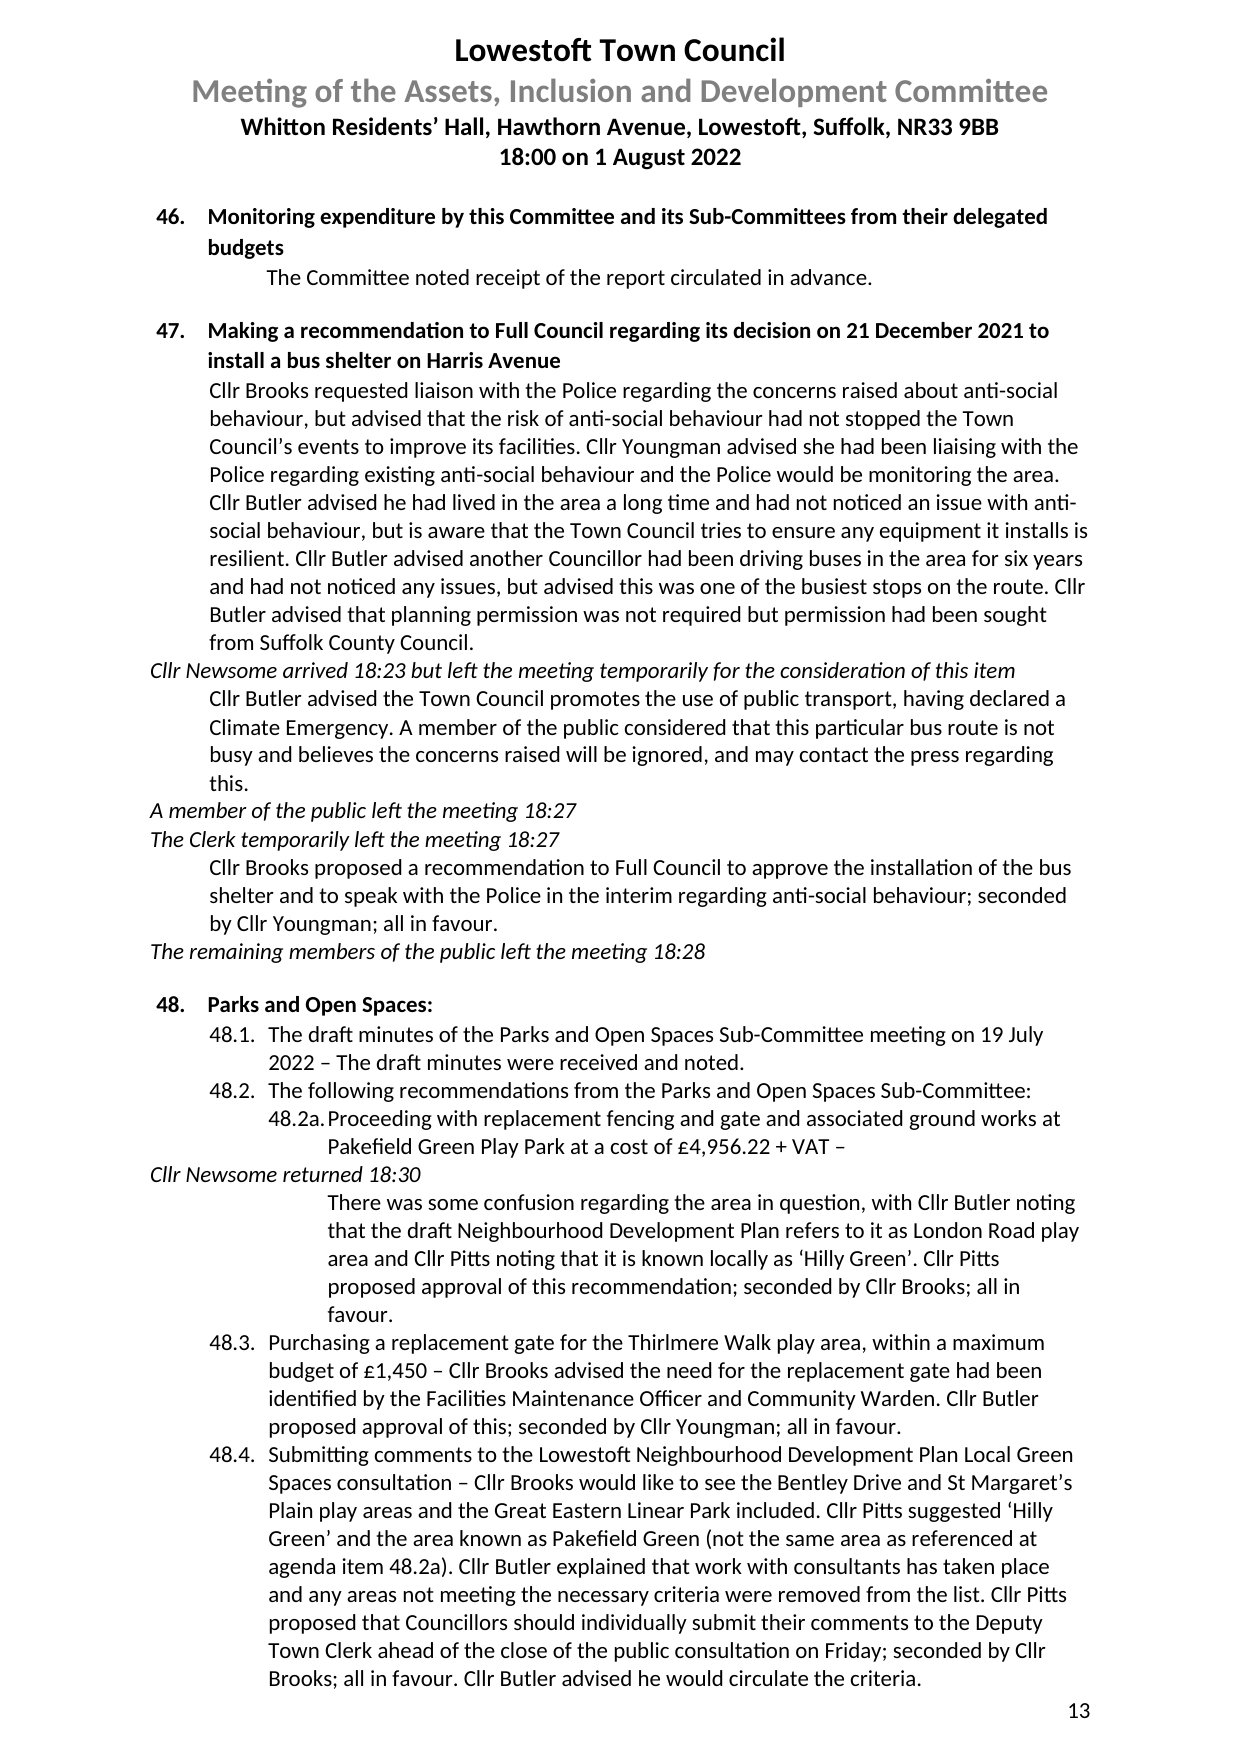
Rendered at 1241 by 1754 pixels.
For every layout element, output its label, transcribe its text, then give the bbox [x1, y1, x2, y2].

text Cllr Butler advised the Town Council promotes the use of public transport, having declared a Climate Emergency. A member of the public considered that this particular bus route is not busy and believes the concerns raised will be ignored, and may contact the press regarding this. [209, 684, 1090, 797]
text There was some confusion regarding the area in question, with Cllr Butler noting that the draft Neighbourhood Development Plan refers to it as London Road play area and Cllr Pitts noting that it is known locally as ‘Hilly Green’. Cllr Pitts proposed approval of this recommendation; seconded by Cllr Brooks; all in favour. [327, 1188, 1090, 1328]
subtitle Proceeding with replacement fencing and gate and associated ground works at Pakefield Green Play Park at a cost of £4,956.22 + VAT – [268, 1104, 1090, 1160]
subtitle Parks and Open Spaces: [156, 990, 1090, 1018]
text Cllr Brooks requested liaison with the Police regarding the concerns raised about anti-social behaviour, but advised that the risk of anti-social behaviour had not stopped the Town Council’s events to improve its facilities. Cllr Youngman advised she had been liaising with the Police regarding existing anti-social behaviour and the Police would be monitoring the area. Cllr Butler advised he had lived in the area a long time and had not noticed an issue with anti-social behaviour, but is aware that the Town Council tries to ensure any equipment it installs is resilient. Cllr Butler advised another Councillor had been driving buses in the area for six years and had not noticed any issues, but advised this was one of the busiest stops on the route. Cllr Butler advised that planning permission was not required but permission had been sought from Suffolk County Council. [209, 376, 1090, 657]
text A member of the public left the meeting 18:27 [150, 797, 1090, 825]
subtitle Monitoring expenditure by this Committee and its Sub-Committees from their delegated budgets [156, 202, 1090, 261]
text Cllr Newsome arrived 18:23 but left the meeting temporarily for the consideration of this item [150, 657, 1090, 684]
text Cllr Newsome returned 18:30 [150, 1160, 1090, 1188]
subtitle The following recommendations from the Parks and Open Spaces Sub-Committee: [209, 1076, 1090, 1104]
text The remaining members of the public left the meeting 18:28 [150, 937, 1090, 965]
subtitle Purchasing a replacement gate for the Thirlmere Walk play area, within a maximum budget of £1,450 – Cllr Brooks advised the need for the replacement gate had been identified by the Facilities Maintenance Officer and Community Warden. Cllr Butler proposed approval of this; seconded by Cllr Youngman; all in favour. [209, 1328, 1090, 1440]
subtitle Making a recommendation to Full Council regarding its decision on 21 December 2021 to install a bus shelter on Harris Avenue [156, 316, 1090, 374]
subtitle The draft minutes of the Parks and Open Spaces Sub-Committee meeting on 19 July 2022 – The draft minutes were received and noted. [209, 1020, 1090, 1076]
text Cllr Brooks proposed a recommendation to Full Council to approve the installation of the bus shelter and to speak with the Police in the interim regarding anti-social behaviour; seconded by Cllr Youngman; all in favour. [209, 853, 1090, 937]
text The Clerk temporarily left the meeting 18:27 [150, 825, 1090, 853]
subtitle Submitting comments to the Lowestoft Neighbourhood Development Plan Local Green Spaces consultation – Cllr Brooks would like to see the Bentley Drive and St Margaret’s Plain play areas and the Great Eastern Linear Park included. Cllr Pitts suggested ‘Hilly Green’ and the area known as Pakefield Green (not the same area as referenced at agenda item 48.2a). Cllr Butler explained that work with consultants has taken place and any areas not meeting the necessary criteria were removed from the list. Cllr Pitts proposed that Councillors should individually submit their comments to the Deputy Town Clerk ahead of the close of the public consultation on Friday; seconded by Cllr Brooks; all in favour. Cllr Butler advised he would circulate the criteria. [209, 1440, 1090, 1692]
text The Committee noted receipt of the report circulated in advance. [207, 263, 1090, 291]
